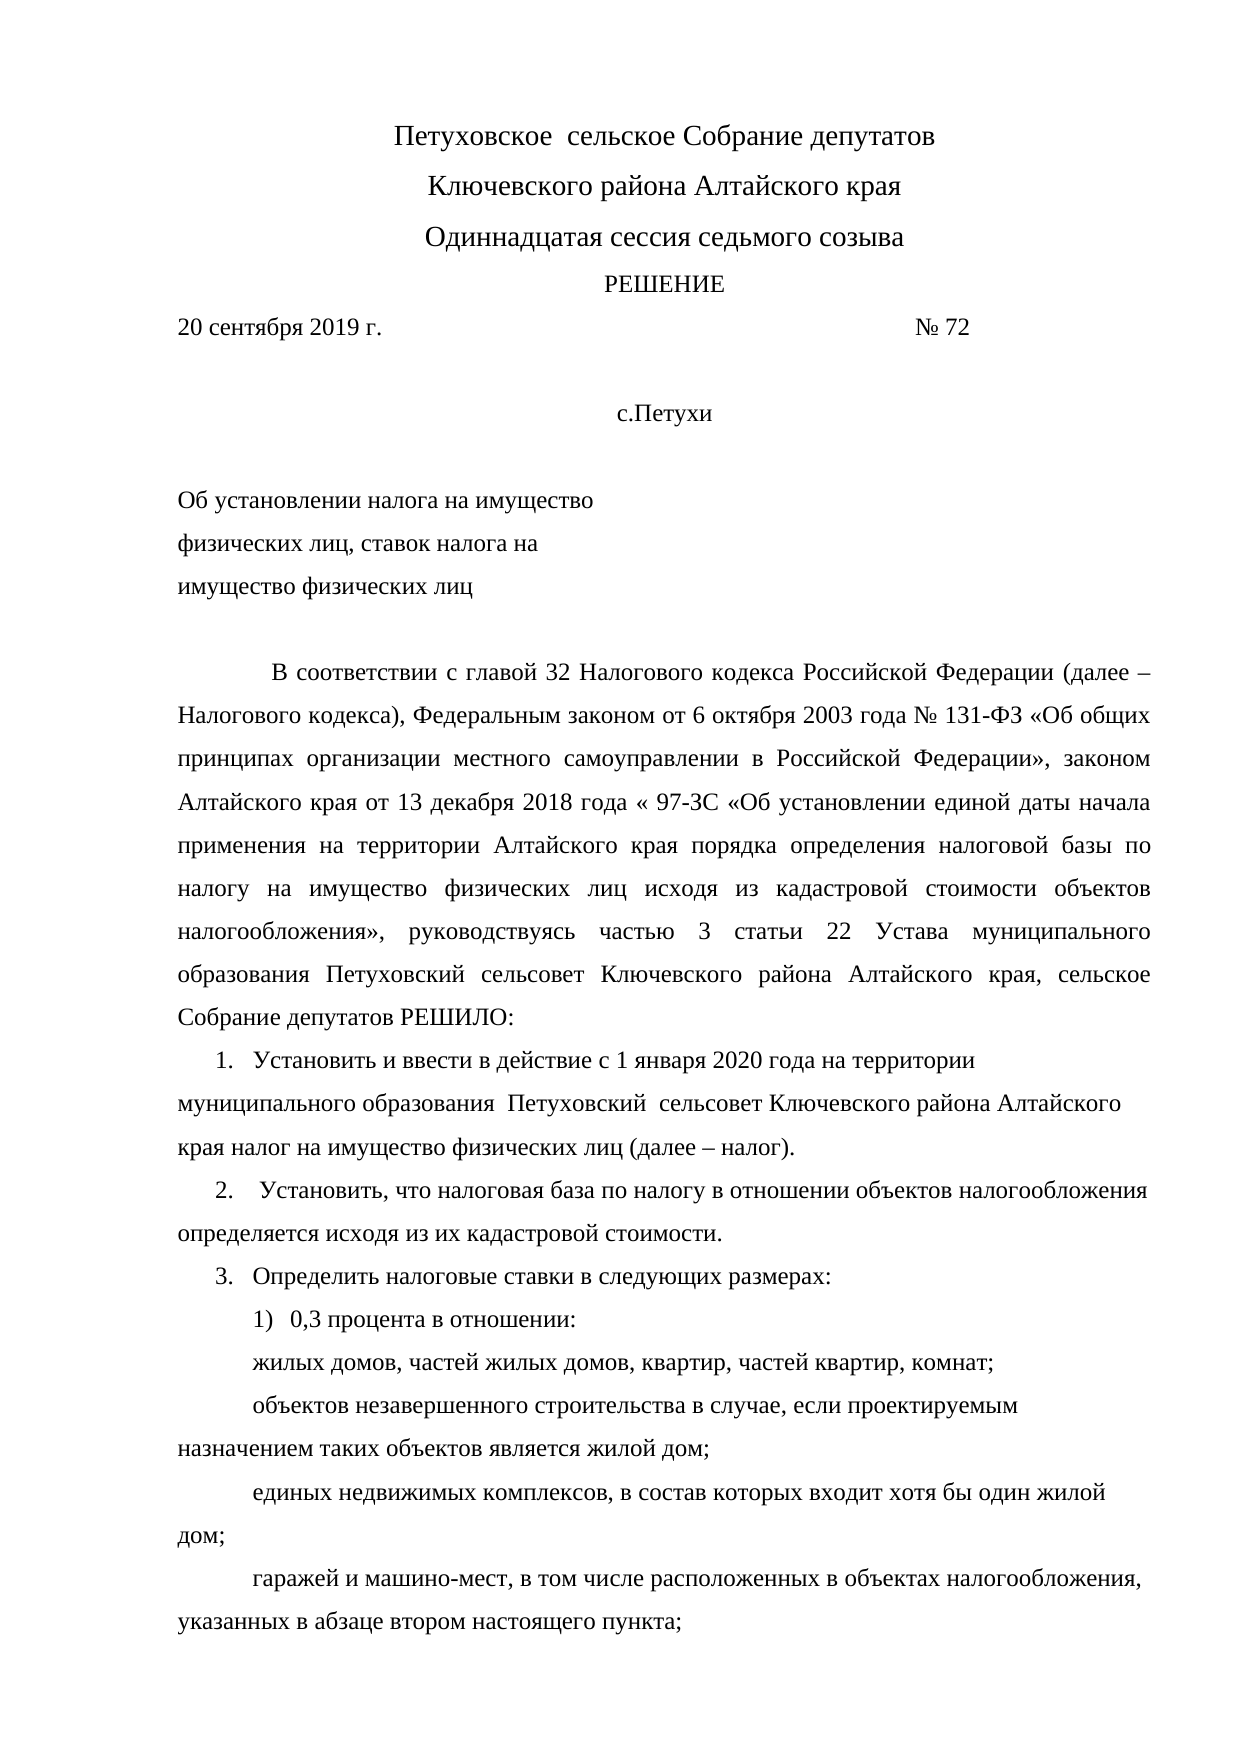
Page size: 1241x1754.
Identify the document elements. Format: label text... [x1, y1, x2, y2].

text муниципального образования Петуховский сельсовет Ключевского района Алтайского края налог на имущество физических лиц (далее – налог). [177, 1088, 1152, 1160]
text определяется исходя из их кадастровой стоимости. [177, 1218, 1152, 1247]
list Установить и ввести в действие с 1 января 2020 года на территории [215, 1045, 1152, 1074]
text В соответствии с главой 32 Налогового кодекса Российской Федерации (далее – Налогового кодекса), Федеральным законом от 6 октября 2003 года № 131-ФЗ «Об общих принципах организации местного самоуправлении в Российской Федерации», законом Алтайского края от 13 декабря 2018 года « 97-ЗС «Об установлении единой даты начала применения на территории Алтайского края порядка определения налоговой базы по налогу на имущество физических лиц исходя из кадастровой стоимости объектов налогообложения», руководствуясь частью 3 статьи 22 Устава муниципального образования Петуховский сельсовет Ключевского района Алтайского края, сельское Собрание депутатов РЕШИЛО: [177, 657, 1152, 1031]
text РЕШЕНИЕ [177, 269, 1152, 298]
text указанных в абзаце втором настоящего пункта; [177, 1606, 1152, 1635]
text Об установлении налога на имущество [177, 485, 1152, 513]
text гаражей и машино-мест, в том числе расположенных в объектах налогообложения, [252, 1563, 1152, 1592]
text Ключевского района Алтайского края [177, 168, 1152, 202]
text 20 сентября 2019 г. № 72 [177, 312, 1152, 341]
text Петуховское сельское Собрание депутатов [177, 118, 1152, 152]
list 0,3 процента в отношении: [252, 1304, 1152, 1333]
text назначением таких объектов является жилой дом; [177, 1433, 1152, 1462]
text Одиннадцатая сессия седьмого созыва [177, 219, 1152, 252]
text имущество физических лиц [177, 571, 1152, 600]
text объектов незавершенного строительства в случае, если проектируемым [252, 1390, 1152, 1419]
list Определить налоговые ставки в следующих размерах: [215, 1261, 1152, 1290]
text жилых домов, частей жилых домов, квартир, частей квартир, комнат; [252, 1347, 1152, 1376]
text физических лиц, ставок налога на [177, 528, 1152, 557]
list Установить, что налоговая база по налогу в отношении объектов налогообложения [215, 1175, 1152, 1203]
text с.Петухи [177, 398, 1152, 427]
text дом; [177, 1520, 1152, 1548]
text единых недвижимых комплексов, в состав которых входит хотя бы один жилой [252, 1477, 1152, 1505]
